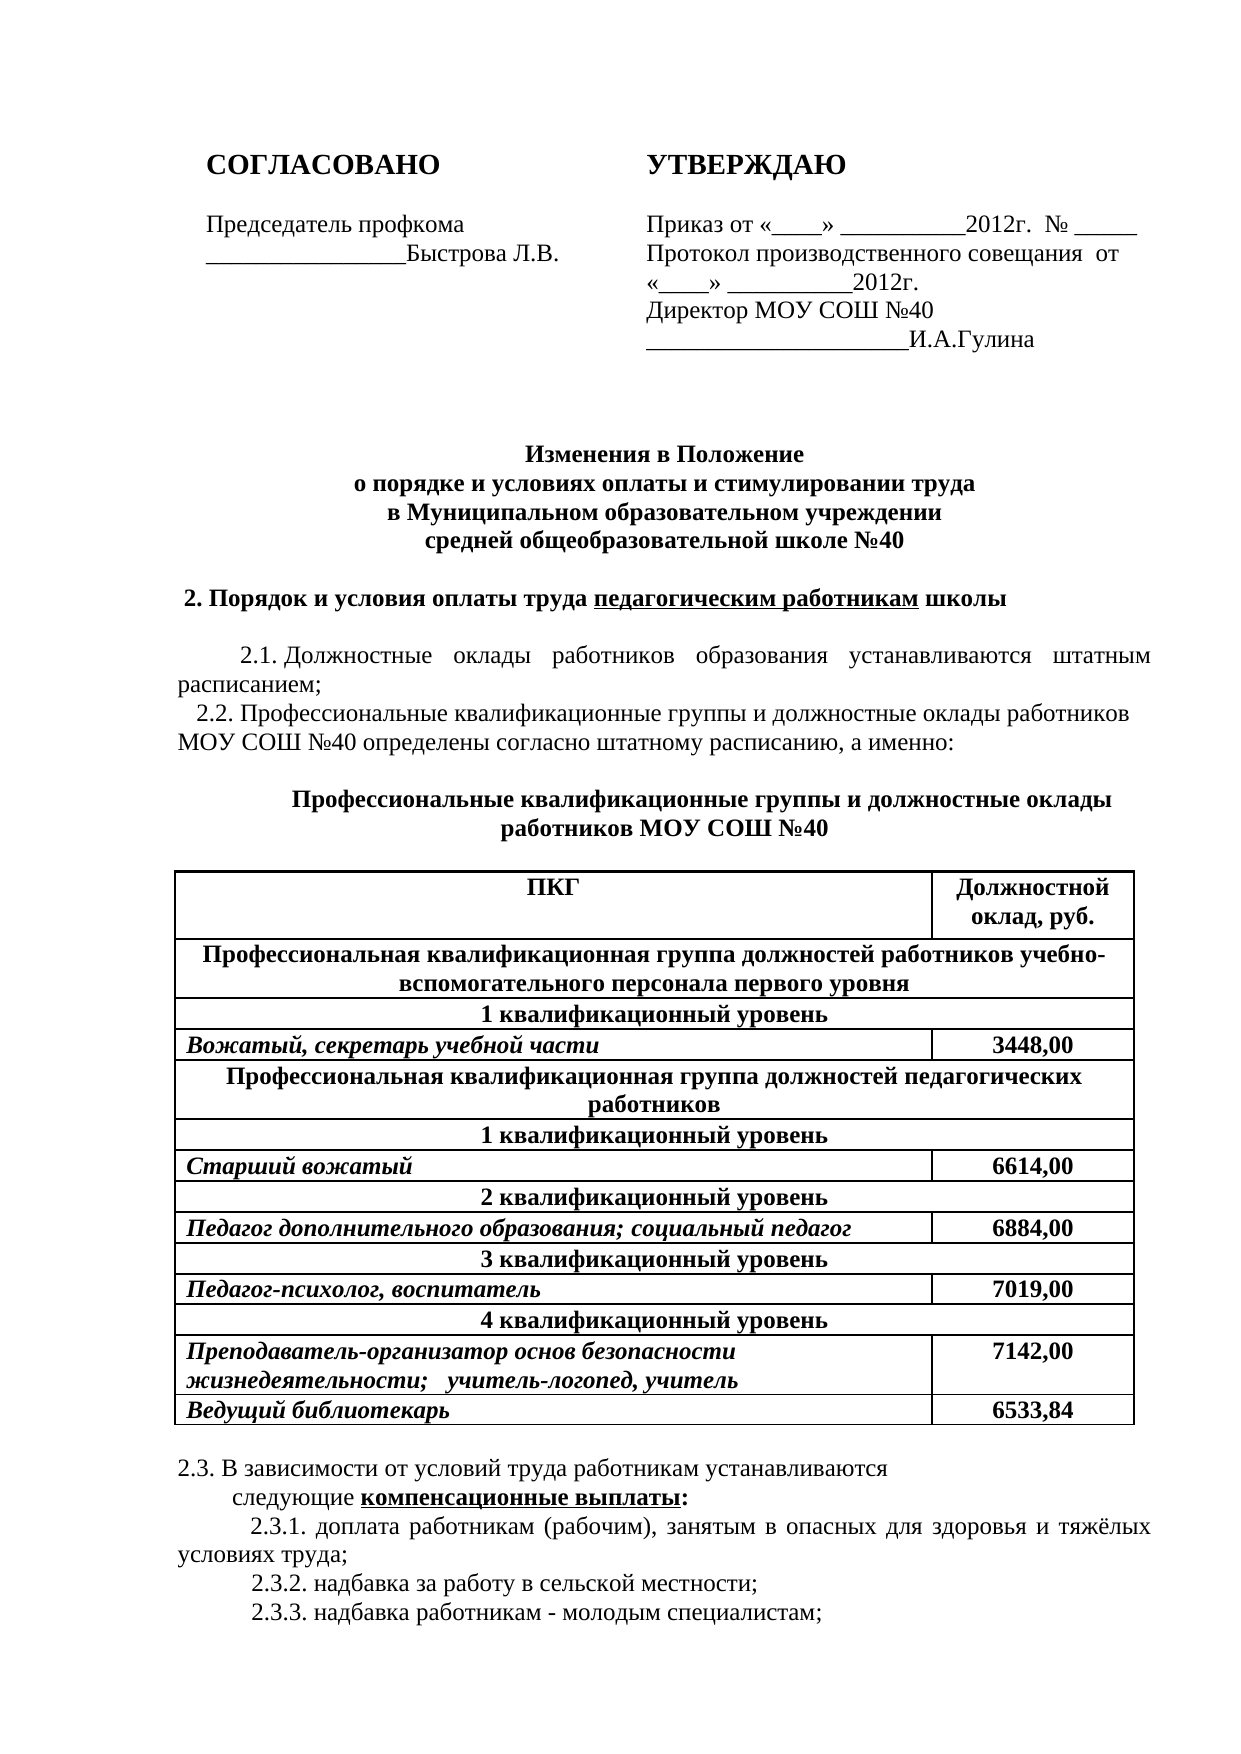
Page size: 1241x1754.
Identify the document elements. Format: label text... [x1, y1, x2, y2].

text 2.3.1. доплата работникам (рабочим), занятым в опасных для здоровья и тяжёлых условиях труда; [177, 1511, 1152, 1568]
table_cell 7019,00 [933, 1275, 1133, 1303]
text Профессиональные квалификационные группы и должностные оклады работников МОУ СОШ №40 [177, 784, 1152, 842]
text средней общеобразовательной школе №40 [177, 525, 1152, 554]
table_header Должностной оклад, руб. [933, 873, 1133, 937]
table_cell 3 квалификационный уровень [176, 1244, 1133, 1272]
text в Муниципальном образовательном учреждении [177, 497, 1152, 525]
text 2. Порядок и условия оплаты труда педагогическим работникам школы [177, 583, 1152, 612]
table_cell Ведущий библиотекарь [176, 1395, 931, 1423]
table_cell 3448,00 [933, 1030, 1133, 1059]
table_cell 6533,84 [933, 1395, 1133, 1423]
table_cell Профессиональная квалификационная группа должностей работников учебно-вспомогательного персонала первого уровня [176, 940, 1133, 997]
text 2.2. Профессиональные квалификационные группы и должностные оклады работников МОУ СОШ №40 определены согласно штатному расписанию, а именно: [177, 698, 1152, 755]
table_cell Вожатый, секретарь учебной части [176, 1030, 931, 1059]
table_header ПКГ [176, 873, 931, 937]
text 2.3.2. надбавка за работу в сельской местности; [177, 1568, 1152, 1597]
table_cell Педагог-психолог, воспитатель [176, 1275, 931, 1303]
table_header СОГЛАСОВАНО Председатель профкома ________________Быстрова Л.В. [133, 118, 635, 410]
table_cell Преподаватель-организатор основ безопасности жизнедеятельности; учитель-логопед, учитель [176, 1336, 931, 1394]
table_cell 7142,00 [933, 1336, 1133, 1394]
text 2.3. В зависимости от условий труда работникам устанавливаются [177, 1453, 1152, 1482]
table_header УТВЕРЖДАЮ Приказ от «____» __________2012г. № _____ Протокол производственного совещания от «____» __________2012г. Директор МОУ СОШ №40 _____________________И.А.Гулина [635, 118, 1181, 410]
text Изменения в Положение [177, 439, 1152, 468]
table_cell Педагог дополнительного образования; социальный педагог [176, 1213, 931, 1242]
table_cell 4 квалификационный уровень [176, 1305, 1133, 1334]
text о порядке и условиях оплаты и стимулировании труда [177, 468, 1152, 497]
text 2.1. Должностные оклады работников образования устанавливаются штатным расписанием; [177, 640, 1152, 698]
text 2.3.3. надбавка работникам - молодым специалистам; [177, 1597, 1152, 1626]
table_cell 1 квалификационный уровень [176, 1120, 1133, 1149]
table_cell 6884,00 [933, 1213, 1133, 1242]
table_cell Старший вожатый [176, 1151, 931, 1180]
table_cell 2 квалификационный уровень [176, 1182, 1133, 1211]
table_cell Профессиональная квалификационная группа должностей педагогических работников [176, 1061, 1133, 1118]
table_cell 1 квалификационный уровень [176, 999, 1133, 1028]
text следующие компенсационные выплаты: [207, 1482, 1152, 1511]
table_cell 6614,00 [933, 1151, 1133, 1180]
